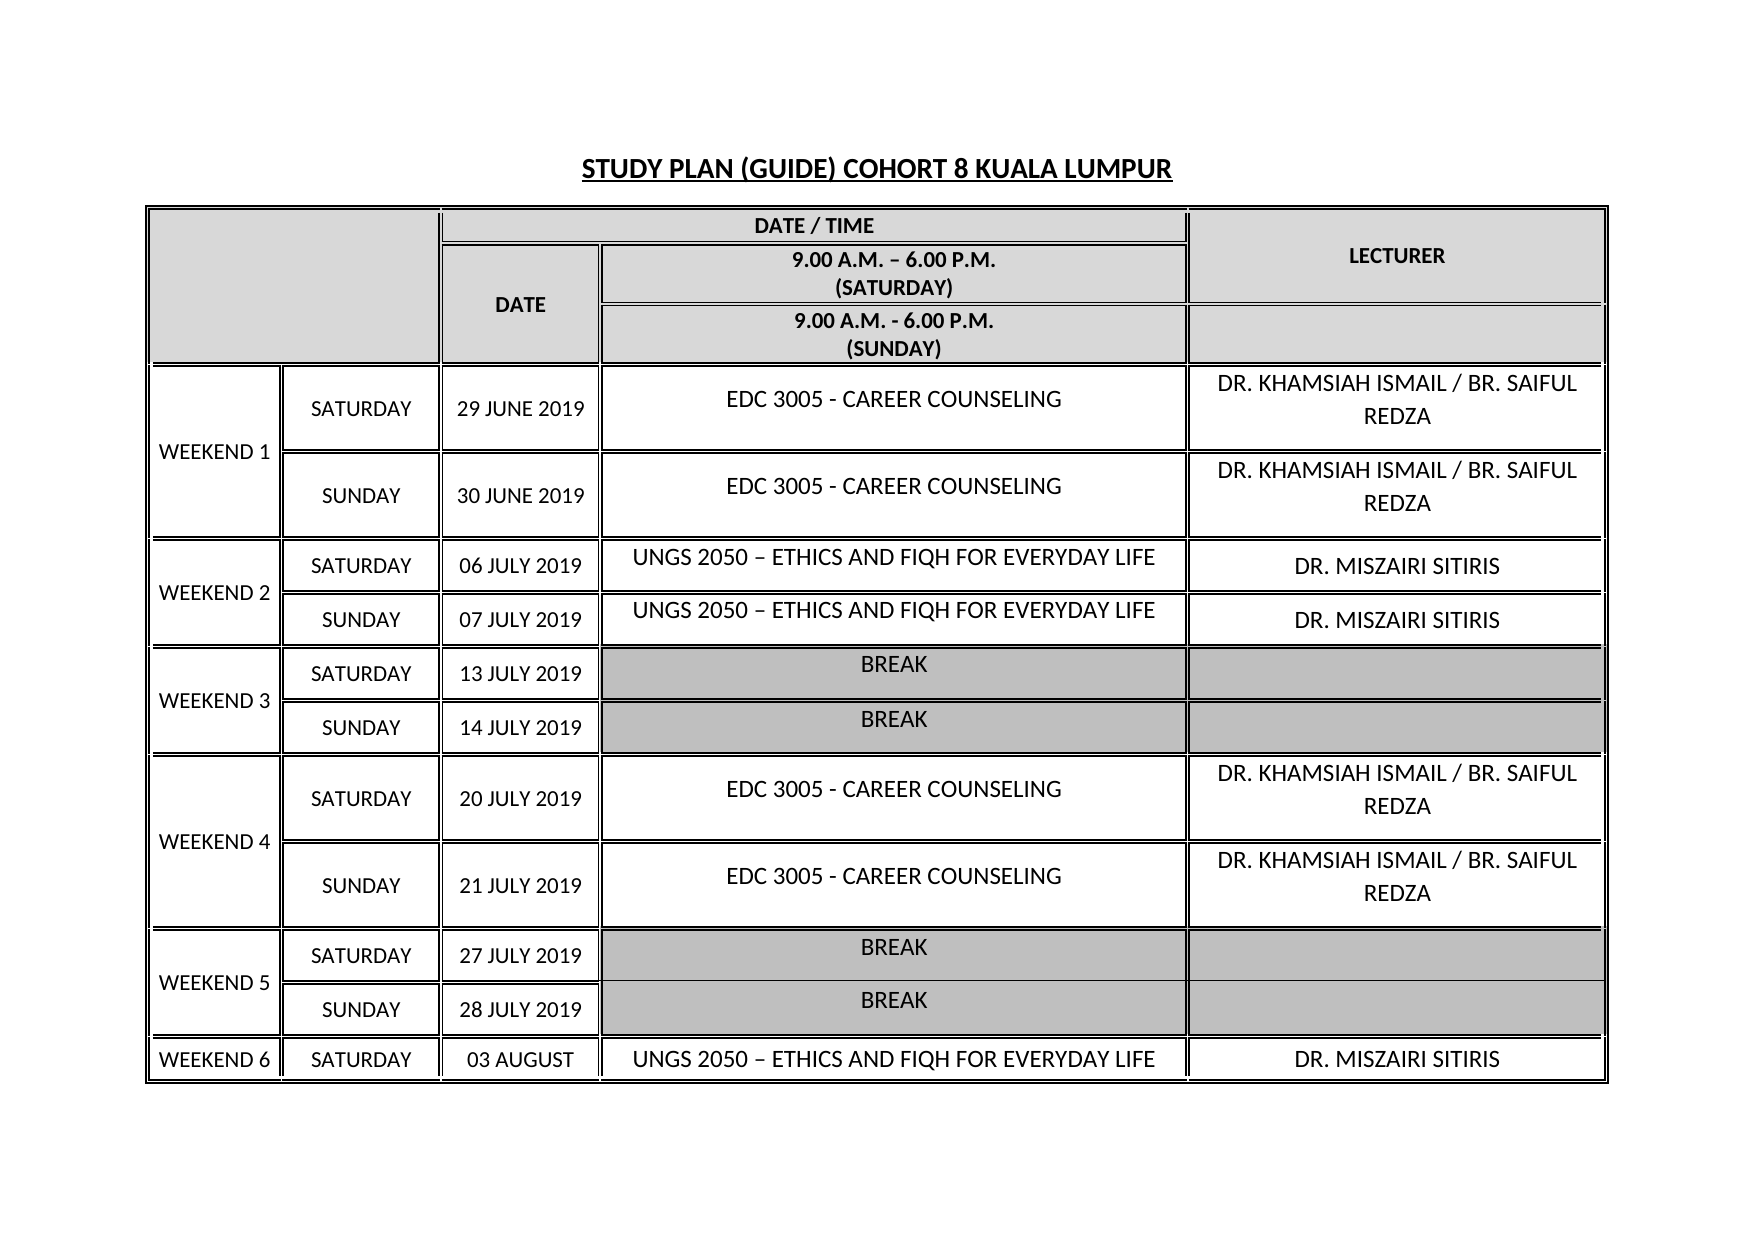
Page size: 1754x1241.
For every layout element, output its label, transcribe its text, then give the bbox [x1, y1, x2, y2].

table_cell BREAK [603, 931, 1185, 980]
table_cell SUNDAY [284, 844, 438, 926]
table_cell 27 JULY 2019 [443, 931, 598, 980]
table_cell 29 JUNE 2019 [443, 367, 598, 449]
table_cell DATE [443, 246, 598, 362]
table_cell SUNDAY [284, 595, 438, 644]
table_cell EDC 3005 - CAREER COUNSELING [603, 454, 1185, 536]
table_header [147, 207, 441, 362]
table_cell SATURDAY [284, 367, 438, 449]
table_cell SUNDAY [284, 454, 438, 536]
table_cell BREAK [603, 649, 1185, 698]
table_cell DR. KHAMSIAH ISMAIL / BR. SAIFUL REDZA [1188, 449, 1607, 536]
table_cell 9.00 A.M. – 6.00 P.M. (SATURDAY) [603, 246, 1185, 301]
table_cell 21 JULY 2019 [443, 844, 598, 926]
table_cell UNGS 2050 – ETHICS AND FIQH FOR EVERYDAY LIFE [603, 595, 1185, 644]
table_cell SATURDAY [284, 757, 438, 839]
table_cell SUNDAY [284, 703, 438, 752]
table_cell WEEKEND 3 [147, 644, 281, 752]
table_cell WEEKEND 2 [147, 536, 281, 644]
table_cell BREAK [603, 703, 1185, 752]
table_cell DR. MISZAIRI SITIRIS [1188, 590, 1607, 644]
table_cell 06 JULY 2019 [443, 541, 598, 590]
table_cell DR. MISZAIRI SITIRIS [1188, 536, 1607, 590]
table_cell EDC 3005 - CAREER COUNSELING [603, 367, 1185, 449]
table_cell WEEKEND 6 [147, 1034, 281, 1079]
table_cell 20 JULY 2019 [443, 757, 598, 839]
table_cell 13 JULY 2019 [443, 649, 598, 698]
table_cell DR. MISZAIRI SITIRIS [1188, 1034, 1607, 1079]
table_cell DR. KHAMSIAH ISMAIL / BR. SAIFUL REDZA [1188, 752, 1607, 839]
table_cell [1188, 644, 1607, 698]
table_header DATE / TIME [441, 207, 1188, 241]
table_cell EDC 3005 - CAREER COUNSELING [603, 757, 1185, 839]
table_header LECTURER [1188, 209, 1604, 301]
table_cell UNGS 2050 – ETHICS AND FIQH FOR EVERYDAY LIFE [603, 541, 1185, 590]
table_cell SATURDAY [284, 931, 438, 980]
table_cell 03 AUGUST 2019 [441, 1034, 600, 1079]
table_cell 30 JUNE 2019 [443, 454, 598, 536]
table_cell SATURDAY [284, 649, 438, 698]
table_cell EDC 3005 - CAREER COUNSELING [603, 844, 1185, 926]
table_cell SUNDAY [284, 985, 438, 1034]
table_cell BREAK [603, 981, 1185, 1034]
table_cell SATURDAY [281, 1034, 441, 1079]
table_cell 9.00 A.M. - 6.00 P.M. (SUNDAY) [603, 306, 1185, 362]
table_cell 07 JULY 2019 [443, 595, 598, 644]
table_cell 14 JULY 2019 [443, 703, 598, 752]
table_cell 28 JULY 2019 [443, 985, 598, 1034]
table_cell SATURDAY [284, 541, 438, 590]
table_cell [1190, 981, 1604, 1034]
text STUDY PLAN (GUIDE) COHORT 8 KUALA LUMPUR [150, 150, 1604, 186]
table_cell WEEKEND 4 [147, 752, 281, 926]
table_cell DR. KHAMSIAH ISMAIL / BR. SAIFUL REDZA [1188, 362, 1607, 449]
table_cell WEEKEND 1 [147, 362, 281, 536]
table_cell [1188, 698, 1607, 752]
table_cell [600, 1034, 1188, 1079]
table_cell WEEKEND 5 [147, 926, 281, 1034]
table_cell [1188, 926, 1607, 980]
table_cell DR. KHAMSIAH ISMAIL / BR. SAIFUL REDZA [1188, 839, 1607, 926]
table_cell [1188, 301, 1607, 362]
